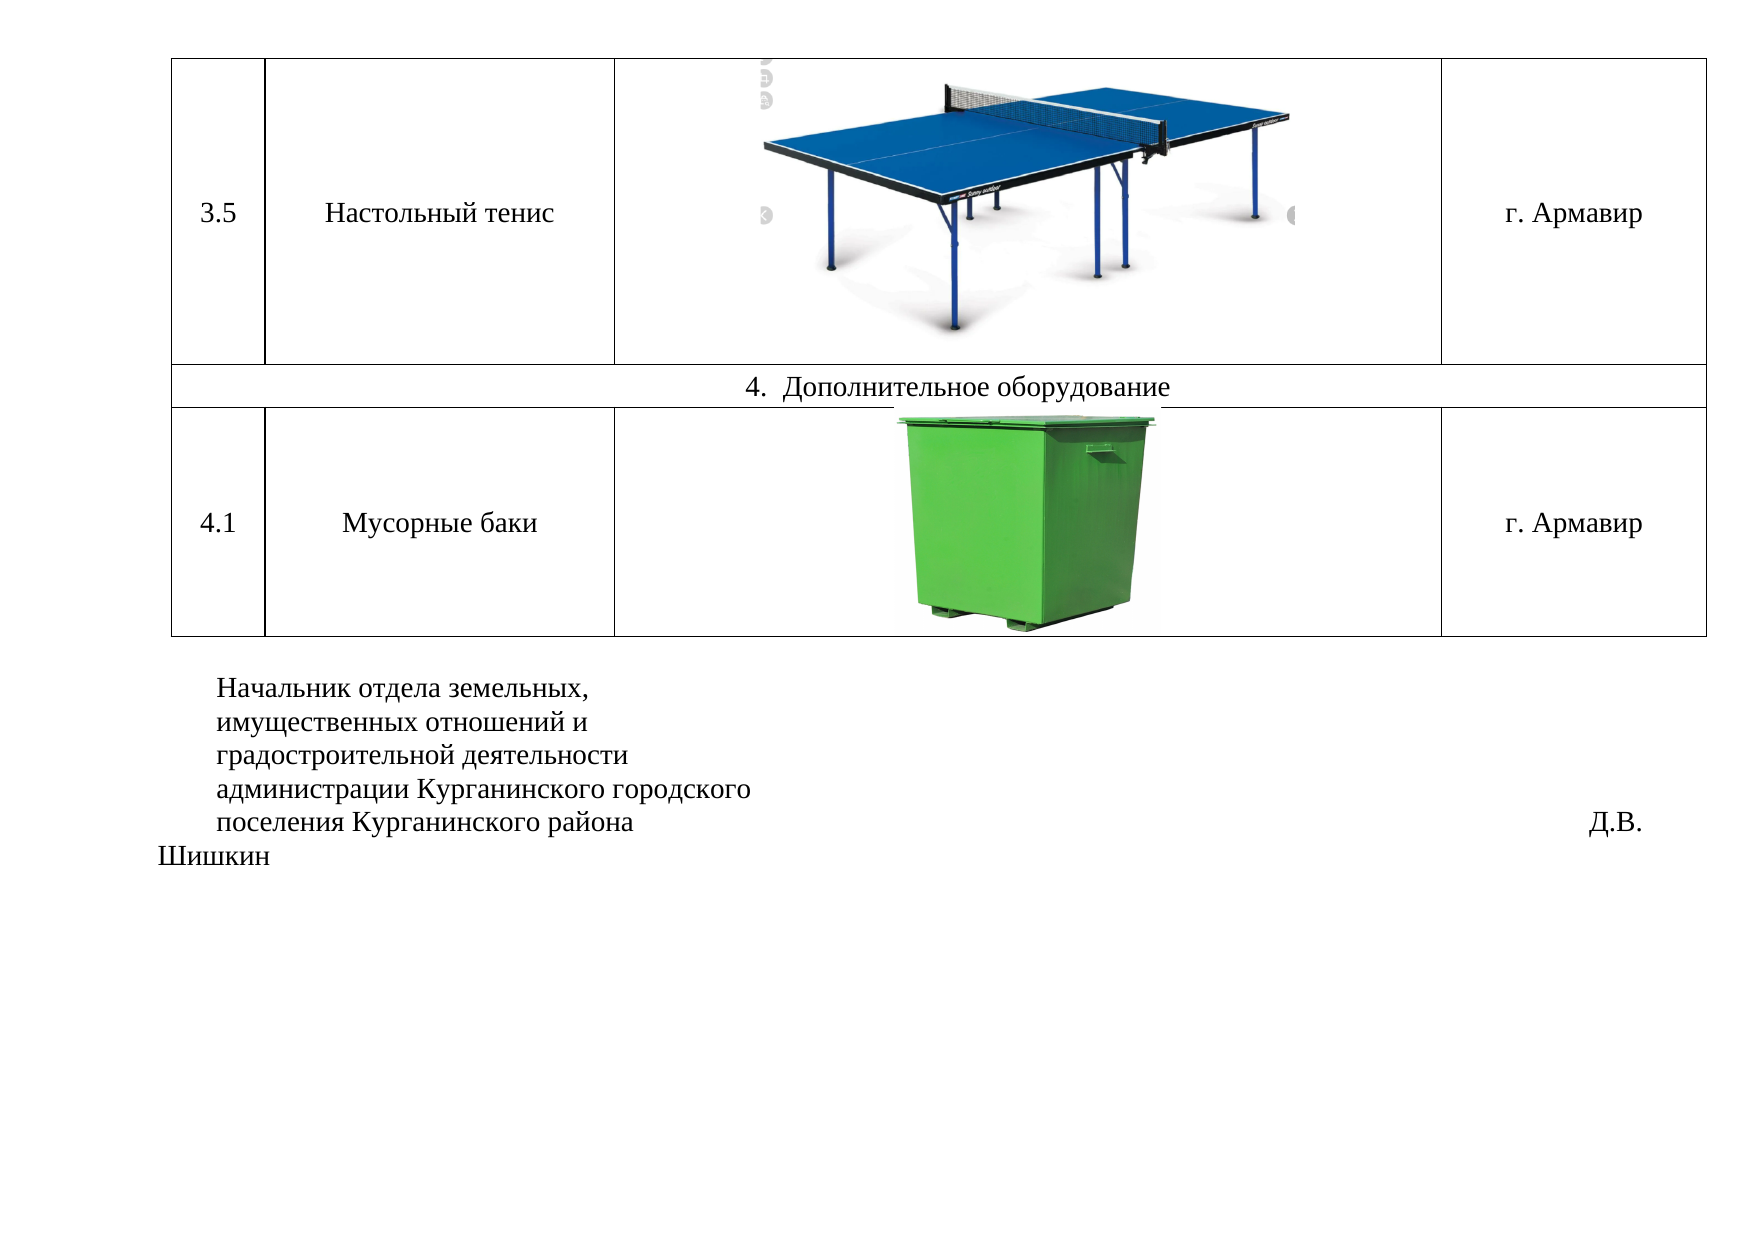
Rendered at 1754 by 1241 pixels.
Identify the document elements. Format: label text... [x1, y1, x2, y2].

table_cell 3.5 [172, 59, 264, 364]
table_cell г. Армавир [1442, 59, 1706, 364]
picture [760, 59, 1295, 364]
table_cell Мусорные баки [266, 408, 614, 636]
table_cell [615, 408, 894, 636]
text администрации Курганинского городского [157, 771, 1742, 804]
table_cell [1162, 408, 1441, 636]
picture [894, 407, 1162, 636]
text градостроительной деятельности [157, 737, 1742, 771]
table_cell Дополнительное оборудование [172, 365, 1706, 407]
text Начальник отдела земельных, [157, 670, 1742, 704]
table_cell [615, 59, 760, 364]
table_cell Настольный тенис [266, 59, 614, 364]
text имущественных отношений и [157, 704, 1742, 737]
table_cell [1295, 59, 1441, 364]
table_cell 4.1 [172, 408, 264, 636]
text поселения Курганинского района Д.В. Шишкин [157, 804, 1742, 872]
table_cell г. Армавир [1442, 408, 1706, 636]
